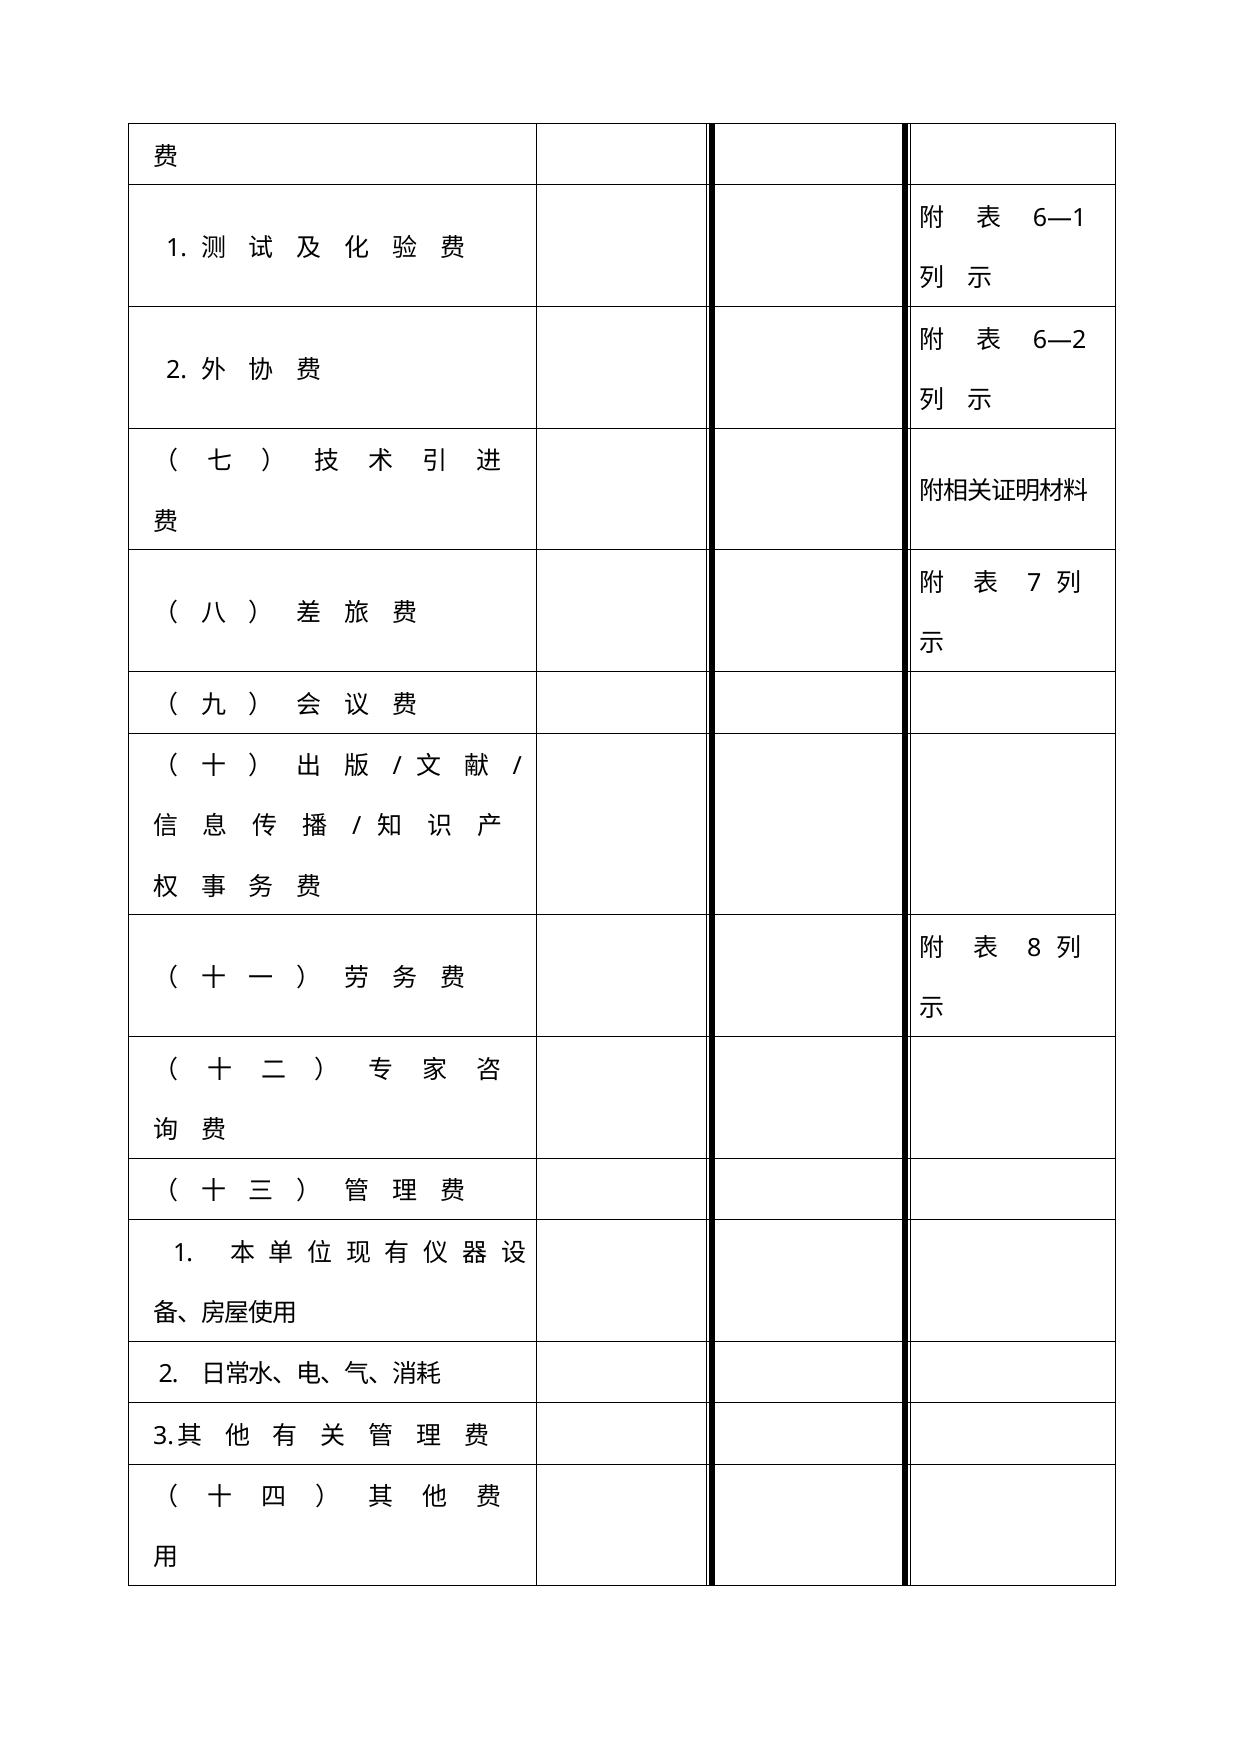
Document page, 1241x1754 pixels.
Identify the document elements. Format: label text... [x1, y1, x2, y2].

table_cell [911, 1465, 1115, 1585]
table_cell 附表6—2列示 [911, 307, 1115, 428]
table_cell [537, 307, 706, 428]
table_cell [715, 1403, 902, 1463]
table_cell [715, 550, 902, 671]
table_cell [537, 550, 706, 671]
table_cell [715, 734, 902, 914]
table_cell 附表7列示 [911, 550, 1115, 671]
table_cell [715, 1342, 902, 1402]
table_cell 附表6—1列示 [911, 185, 1115, 306]
table_cell （十一）劳务费 [129, 915, 536, 1036]
table_cell [537, 1465, 706, 1585]
table_cell [537, 124, 706, 184]
table_cell [715, 672, 902, 732]
table_cell [715, 1037, 902, 1158]
table_cell [537, 1159, 706, 1219]
table_cell [911, 124, 1115, 184]
table_cell [537, 1342, 706, 1402]
table_cell [715, 1220, 902, 1341]
table_cell [537, 672, 706, 732]
table_cell 2.外协费 [129, 307, 536, 428]
table_cell 1.本单位现有仪器设备、房屋使用 [129, 1220, 536, 1341]
table_cell [715, 185, 902, 306]
table_cell [715, 1465, 902, 1585]
table_cell [715, 307, 902, 428]
table_cell （六）试验外协费 [129, 124, 536, 184]
table_cell [715, 124, 902, 184]
table_cell [537, 429, 706, 549]
table_cell [537, 734, 706, 914]
table_cell [537, 1403, 706, 1463]
table_cell [715, 1159, 902, 1219]
table_cell [715, 429, 902, 549]
table_cell 2.日常水、电、气、消耗 [129, 1342, 536, 1402]
table_cell 附表8列示 [911, 915, 1115, 1036]
table_cell [911, 1342, 1115, 1402]
table_cell （十三）管理费 [129, 1159, 536, 1219]
table_cell 3.其他有关管理费 [129, 1403, 536, 1463]
table_cell [911, 672, 1115, 732]
table_cell （十）出版/文献/信息传播/知识产权事务费 [129, 734, 536, 914]
table_cell [911, 1220, 1115, 1341]
table_cell （九）会议费 [129, 672, 536, 732]
table_cell （八）差旅费 [129, 550, 536, 671]
table_cell 1.测试及化验费 [129, 185, 536, 306]
table_cell [911, 1159, 1115, 1219]
table_cell [537, 1220, 706, 1341]
table_cell （十二）专家咨询费 [129, 1037, 536, 1158]
table_cell [537, 915, 706, 1036]
table_cell [537, 185, 706, 306]
table_cell （七）技术引进费 [129, 429, 536, 549]
table_cell [715, 915, 902, 1036]
table_cell [537, 1037, 706, 1158]
table_cell [911, 1037, 1115, 1158]
table_cell [911, 1403, 1115, 1463]
table_cell [911, 734, 1115, 914]
table_cell （十四）其他费用 [129, 1465, 536, 1585]
table_cell 附相关证明材料 [911, 429, 1115, 549]
